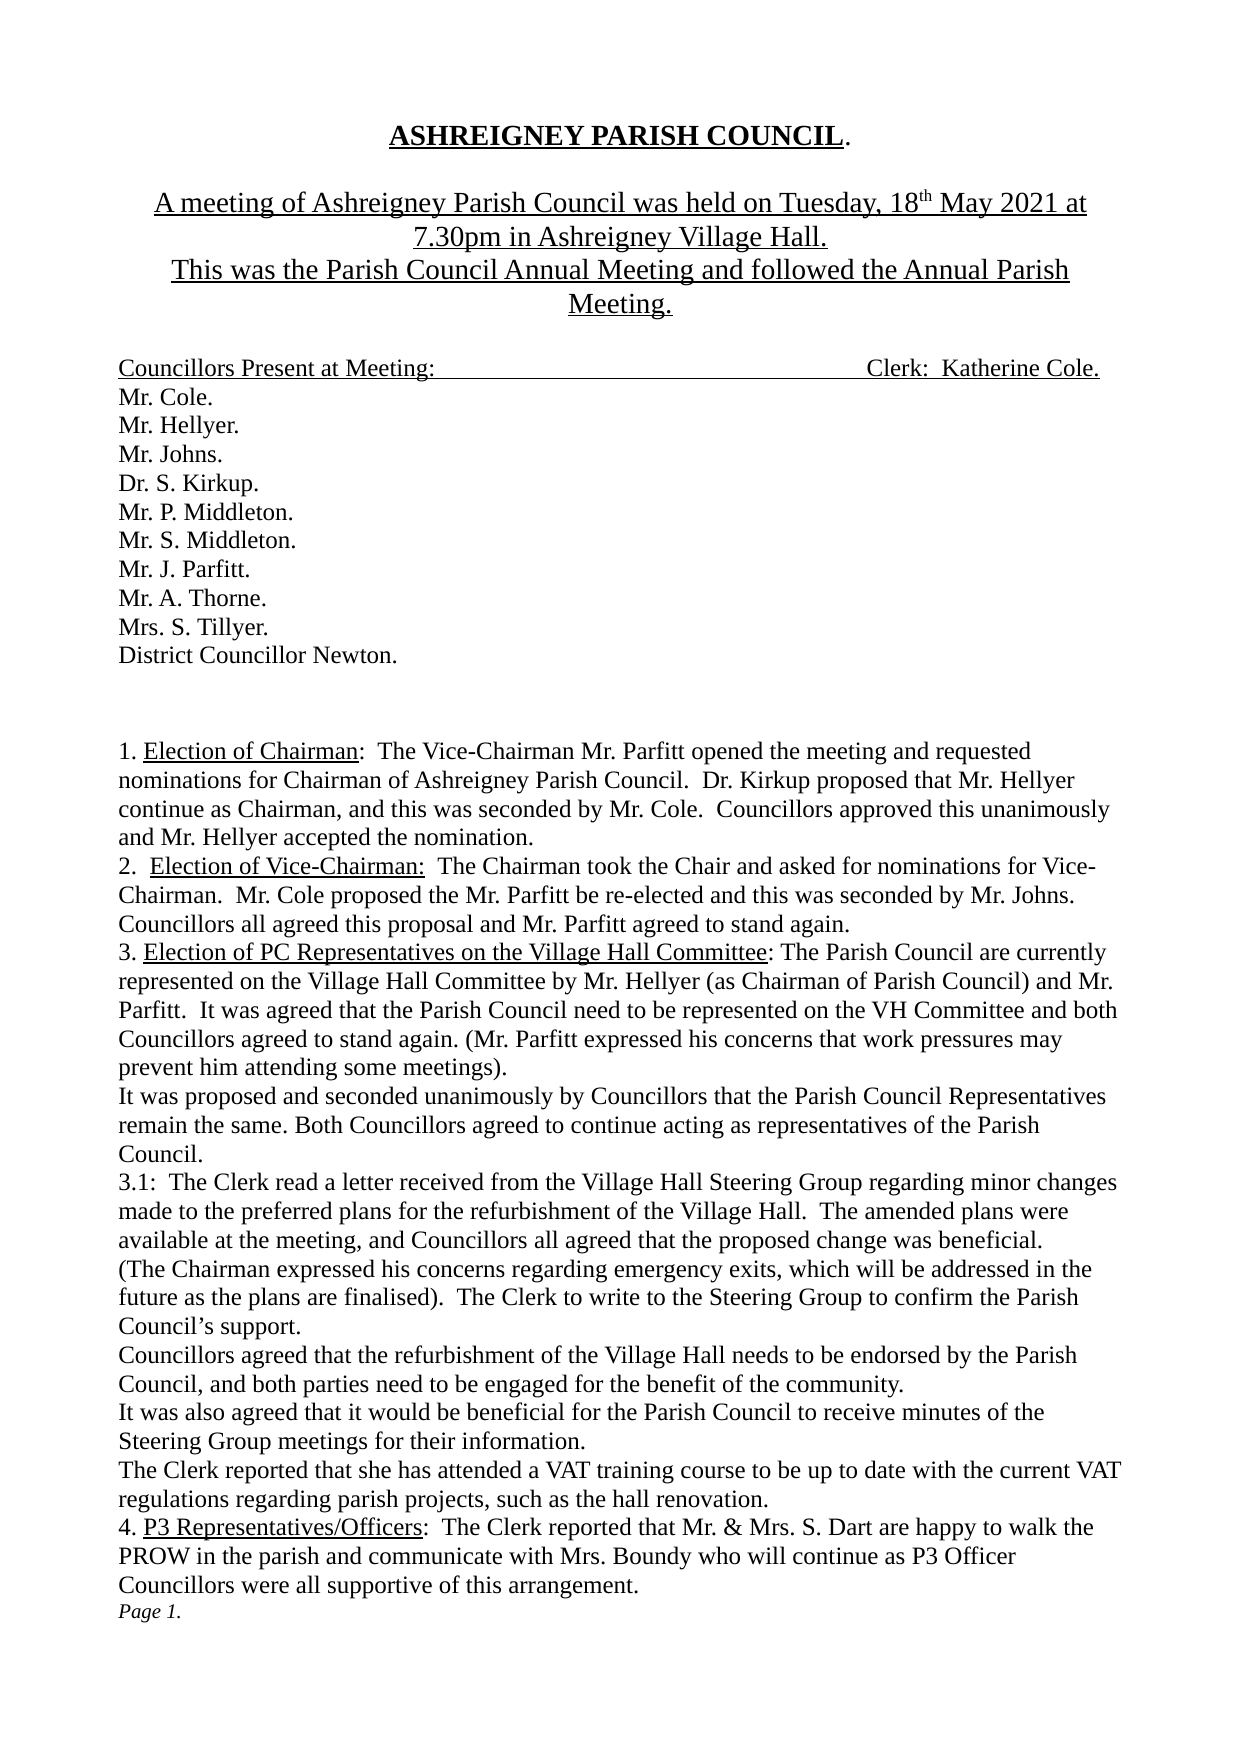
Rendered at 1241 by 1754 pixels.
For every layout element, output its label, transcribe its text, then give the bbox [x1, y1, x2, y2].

text 2. Election of Vice-Chairman: The Chairman took the Chair and asked for nominations for Vice-Chairman. Mr. Cole proposed the Mr. Parfitt be re-elected and this was seconded by Mr. Johns. [118, 851, 1122, 909]
text (The Chairman expressed his concerns regarding emergency exits, which will be addressed in the future as the plans are finalised). The Clerk to write to the Steering Group to confirm the Parish Council’s support. [118, 1254, 1122, 1340]
text Councillors agreed that the refurbishment of the Village Hall needs to be endorsed by the Parish Council, and both parties need to be engaged for the benefit of the community. [118, 1340, 1122, 1397]
text 3. Election of PC Representatives on the Village Hall Committee: The Parish Council are currently represented on the Village Hall Committee by Mr. Hellyer (as Chairman of Parish Council) and Mr. Parfitt. It was agreed that the Parish Council need to be represented on the VH Committee and both Councillors agreed to stand again. (Mr. Parfitt expressed his concerns that work pressures may prevent him attending some meetings). [118, 937, 1122, 1081]
table_header Councillors Present at Meeting: Clerk: Katherine Cole. [118, 353, 1122, 382]
text This was the Parish Council Annual Meeting and followed the Annual Parish Meeting. [118, 252, 1122, 319]
text 4. P3 Representatives/Officers: The Clerk reported that Mr. & Mrs. S. Dart are happy to walk the PROW in the parish and communicate with Mrs. Boundy who will continue as P3 Officer Councillors were all supportive of this arrangement. [118, 1512, 1122, 1599]
table_cell Mr. Cole. Mr. Hellyer. Mr. Johns. Dr. S. Kirkup. Mr. P. Middleton. Mr. S. Middleton. Mr. J. Parfitt. Mr. A. Thorne. Mrs. S. Tillyer. District Councillor Newton. [118, 382, 1122, 669]
text A meeting of Ashreigney Parish Council was held on Tuesday, 18th May 2021 at 7.30pm in Ashreigney Village Hall. [118, 185, 1122, 252]
text 3.1: The Clerk read a letter received from the Village Hall Steering Group regarding minor changes made to the preferred plans for the refurbishment of the Village Hall. The amended plans were available at the meeting, and Councillors all agreed that the proposed change was beneficial. [118, 1167, 1122, 1254]
text 1. Election of Chairman: The Vice-Chairman Mr. Parfitt opened the meeting and requested nominations for Chairman of Ashreigney Parish Council. Dr. Kirkup proposed that Mr. Hellyer continue as Chairman, and this was seconded by Mr. Cole. Councillors approved this unanimously and Mr. Hellyer accepted the nomination. [118, 736, 1122, 851]
text The Clerk reported that she has attended a VAT training course to be up to date with the current VAT regulations regarding parish projects, such as the hall renovation. [118, 1455, 1122, 1512]
text Page 1. [118, 1599, 1122, 1623]
text It was proposed and seconded unanimously by Councillors that the Parish Council Representatives remain the same. Both Councillors agreed to continue acting as representatives of the Parish Council. [118, 1081, 1122, 1167]
text ASHREIGNEY PARISH COUNCIL. [118, 118, 1122, 152]
text Councillors all agreed this proposal and Mr. Parfitt agreed to stand again. [118, 909, 1122, 937]
text It was also agreed that it would be beneficial for the Parish Council to receive minutes of the Steering Group meetings for their information. [118, 1397, 1122, 1455]
